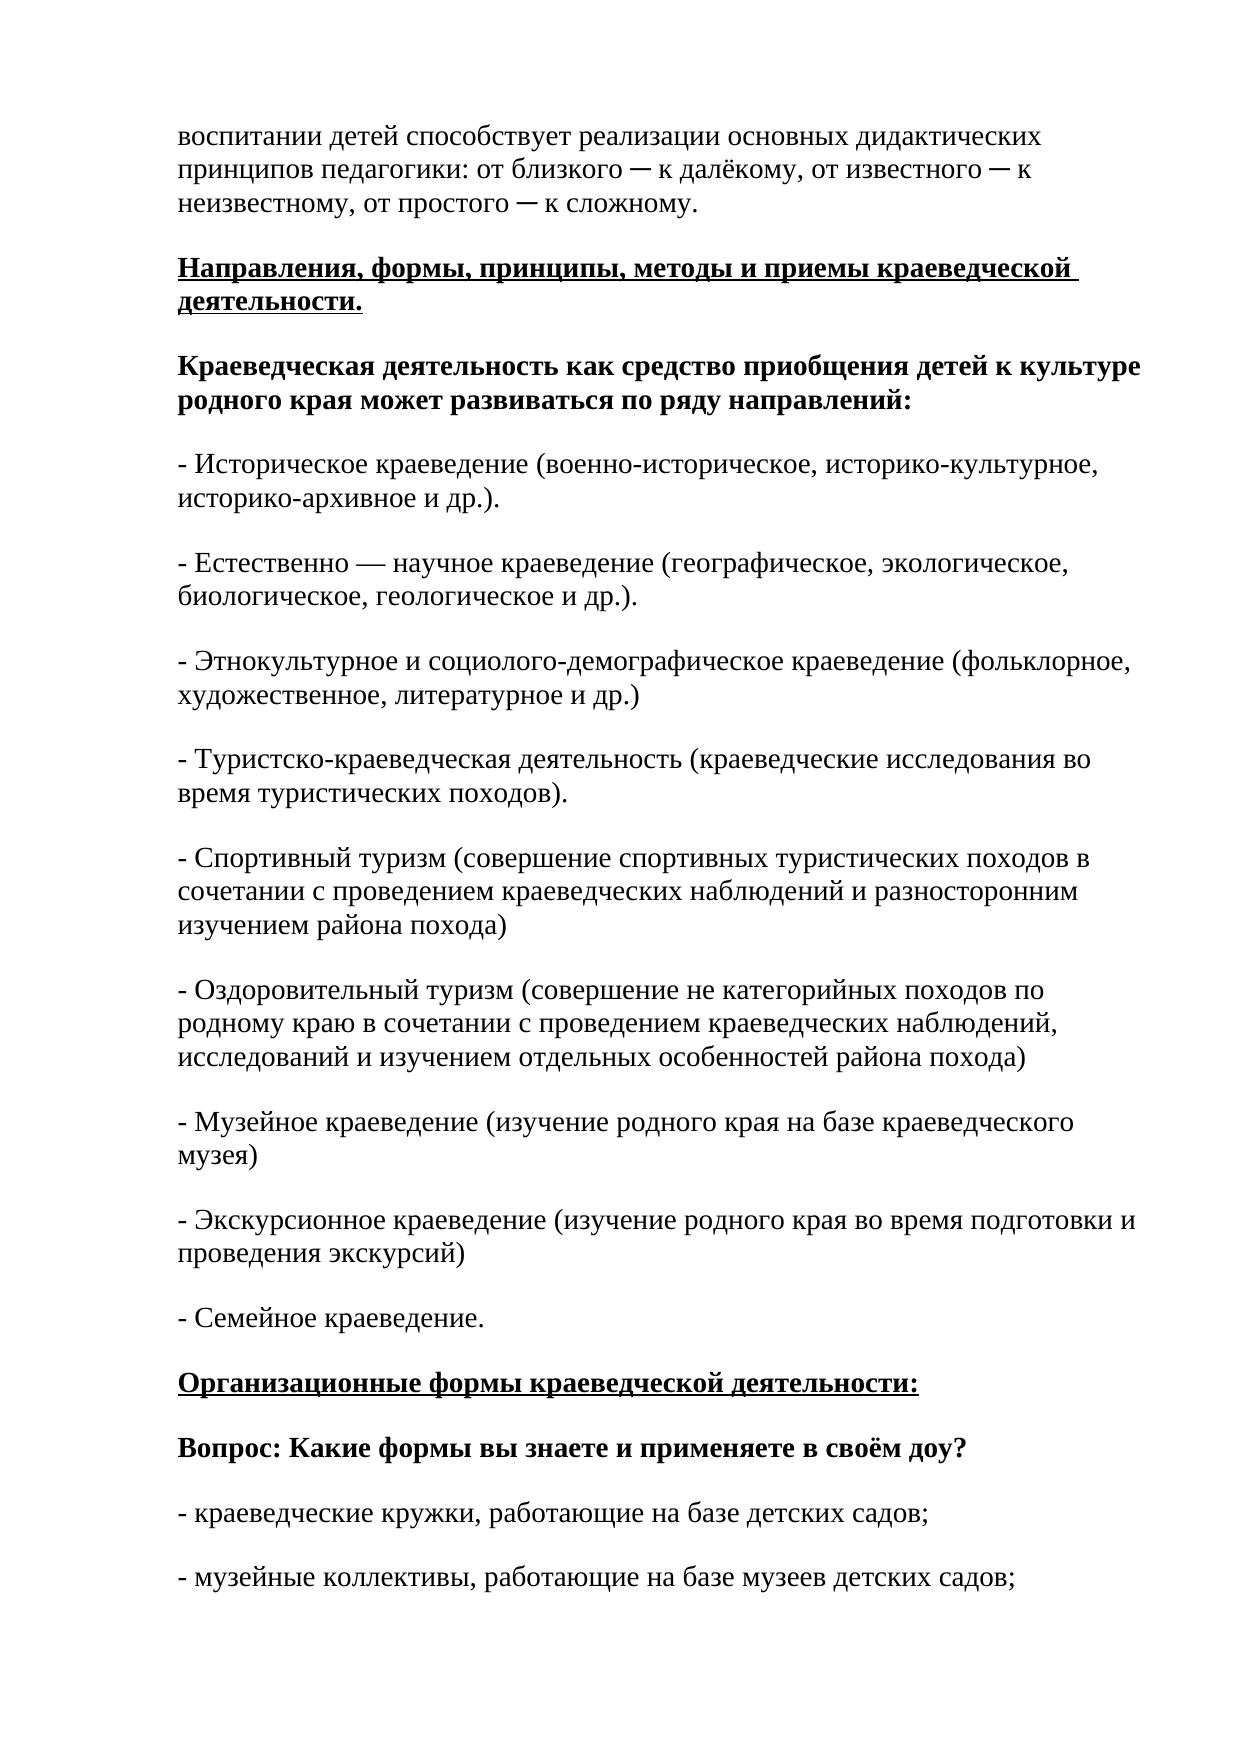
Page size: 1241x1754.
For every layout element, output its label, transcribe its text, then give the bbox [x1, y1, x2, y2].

text - Экскурсионное краеведение (изучение родного края во время подготовки и проведения экскурсий) [177, 1202, 1152, 1269]
text Направления, формы, принципы, методы и приемы краеведческой деятельности. [177, 250, 1152, 317]
text - Туристско-краеведческая деятельность (краеведческие исследования во время туристических походов). [177, 742, 1152, 809]
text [177, 118, 1152, 219]
text - Историческое краеведение (военно-историческое, историко-культурное, историко-архивное и др.). [177, 447, 1152, 514]
text - Естественно — научное краеведение (географическое, экологическое, биологическое, геологическое и др.). [177, 545, 1152, 612]
text - Этнокультурное и социолого-демографическое краеведение (фольклорное, художественное, литературное и др.) [177, 643, 1152, 710]
text - Музейное краеведение (изучение родного края на базе краеведческого музея) [177, 1104, 1152, 1171]
text Вопрос: Какие формы вы знаете и применяете в своём доу? [177, 1430, 1152, 1463]
text - музейные коллективы, работающие на базе музеев детских садов; [177, 1559, 1152, 1593]
text Организационные формы краеведческой деятельности: [177, 1365, 1152, 1399]
text - краеведческие кружки, работающие на базе детских садов; [177, 1495, 1152, 1528]
text - Семейное краеведение. [177, 1300, 1152, 1334]
text - Оздоровительный туризм (совершение не категорийных походов по родному краю в сочетании с проведением краеведческих наблюдений, исследований и изучением отдельных особенностей района похода) [177, 972, 1152, 1072]
text - Спортивный туризм (совершение спортивных туристических походов в сочетании с проведением краеведческих наблюдений и разносторонним изучением района похода) [177, 840, 1152, 941]
text Краеведческая деятельность как средство приобщения детей к культуре родного края может развиваться по ряду направлений: [177, 348, 1152, 415]
